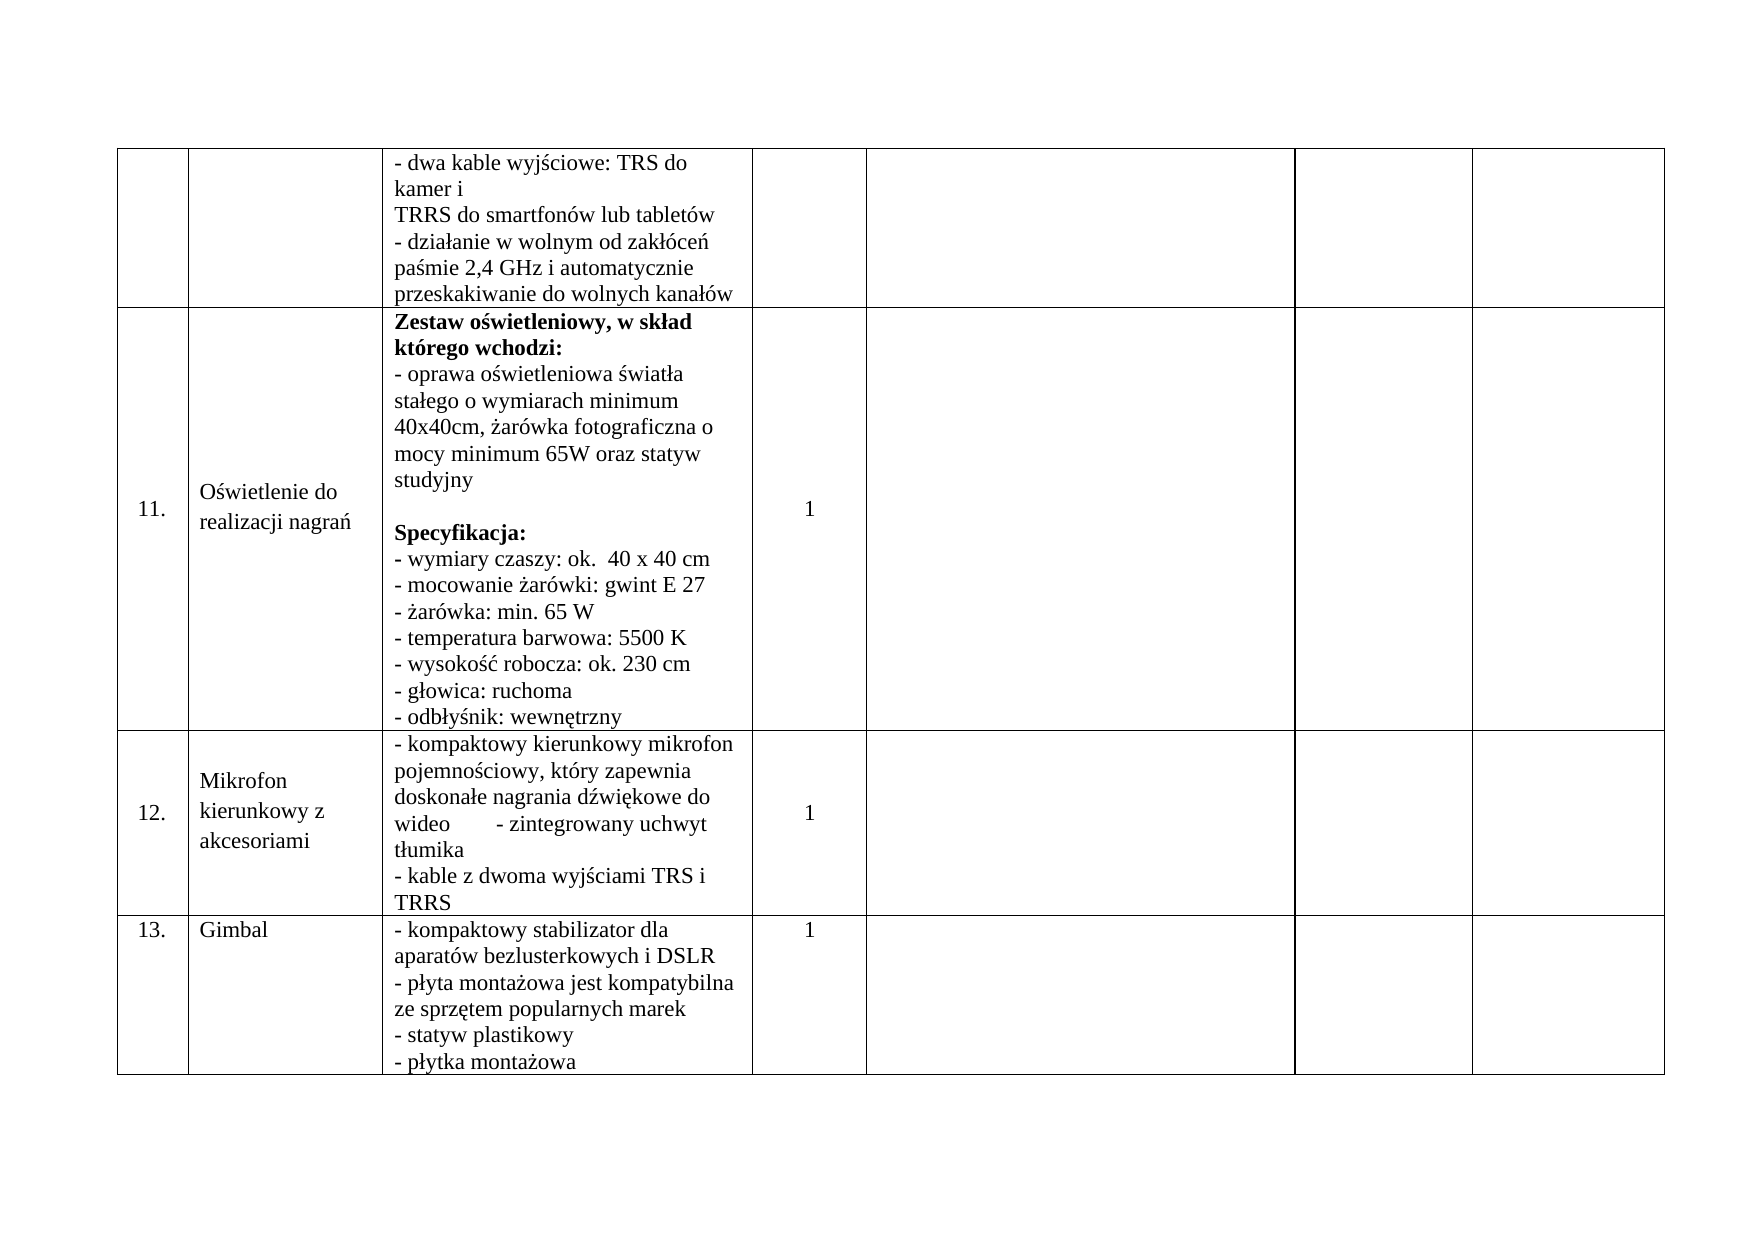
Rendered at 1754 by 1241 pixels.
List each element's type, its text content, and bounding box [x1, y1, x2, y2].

table_cell [867, 731, 1294, 915]
table_cell Zestaw oświetleniowy, w skład którego wchodzi: - oprawa oświetleniowa światła stałego o wymiarach minimum 40x40cm, żarówka fotograficzna o mocy minimum 65W oraz statyw studyjny Specyfikacja: - wymiary czaszy: ok. 40 x 40 cm - mocowanie żarówki: gwint E 27 - żarówka: min. 65 W - temperatura barwowa: 5500 K - wysokość robocza: ok. 230 cm - głowica: ruchoma - odbłyśnik: wewnętrzny [383, 308, 752, 729]
table_cell [867, 149, 1294, 307]
table_cell Gimbal [189, 916, 382, 1074]
table_cell 1 [753, 149, 866, 307]
table_cell [1296, 731, 1472, 915]
table_cell 1 [753, 916, 866, 1074]
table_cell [383, 149, 752, 307]
table_cell Mikrofon kierunkowy z akcesoriami [189, 731, 382, 915]
table_cell 1 [753, 731, 866, 915]
table_cell [118, 149, 188, 307]
table_cell [1296, 916, 1472, 1074]
table_cell [1473, 916, 1664, 1074]
table_cell [118, 916, 188, 1074]
table_cell [1296, 308, 1472, 729]
table_cell [118, 308, 188, 729]
table_cell 1 [753, 308, 866, 729]
table_cell [867, 308, 1294, 729]
table_cell - kompaktowy kierunkowy mikrofon pojemnościowy, który zapewnia doskonałe nagrania dźwiękowe do wideo - zintegrowany uchwyt tłumika - kable z dwoma wyjściami TRS i TRRS [383, 731, 752, 915]
table_cell [118, 731, 188, 915]
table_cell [383, 916, 752, 1074]
table_cell [1296, 149, 1472, 307]
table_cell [189, 149, 382, 307]
table_cell [1473, 308, 1664, 729]
table_cell Oświetlenie do realizacji nagrań [189, 308, 382, 729]
table_cell [1473, 731, 1664, 915]
table_cell [1473, 149, 1664, 307]
table_cell [867, 916, 1294, 1074]
